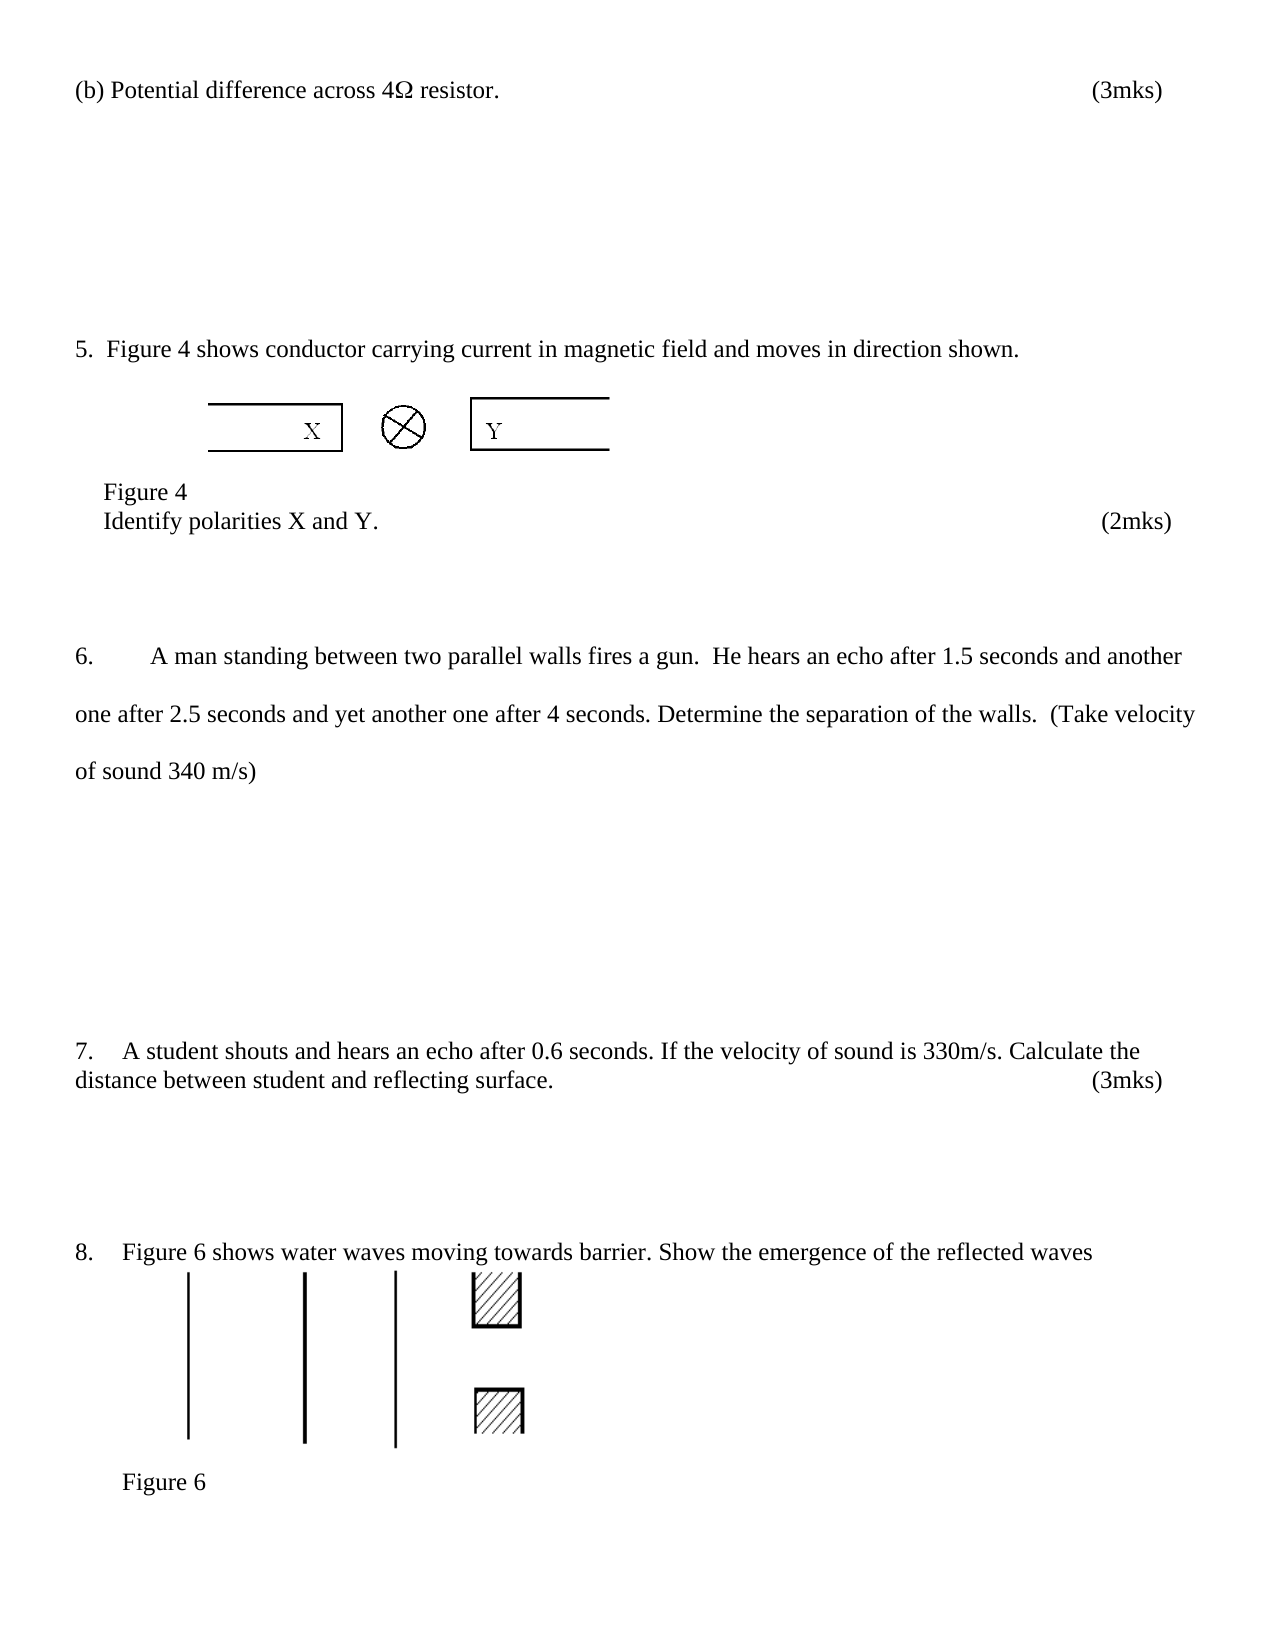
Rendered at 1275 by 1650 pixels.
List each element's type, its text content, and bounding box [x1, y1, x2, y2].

text (b) Potential difference across 4 resistor. (3mks) [75, 75, 1200, 104]
text 5. Figure 4 shows conductor carrying current in magnetic field and moves in direction shown. [75, 334, 1200, 362]
text 8. Figure 6 shows water waves moving towards barrier. Show the emergence of the reflected waves [75, 1237, 1200, 1266]
picture [168, 1266, 558, 1457]
picture [198, 385, 621, 466]
text Identify polarities X and Y. (2mks) [75, 506, 1200, 535]
text 6. A man standing between two parallel walls fires a gun. He hears an echo after 1.5 seconds and another one after 2.5 seconds and yet another one after 4 seconds. Determine the separation of the walls. (Take velocity of sound 340 m/s) [75, 641, 1200, 785]
text Figure 4 [75, 477, 1200, 506]
text 7. A student shouts and hears an echo after 0.6 seconds. If the velocity of sound is 330m/s. Calculate the distance between student and reflecting surface. (3mks) [75, 1036, 1200, 1093]
text Figure 6 [75, 1467, 1200, 1496]
